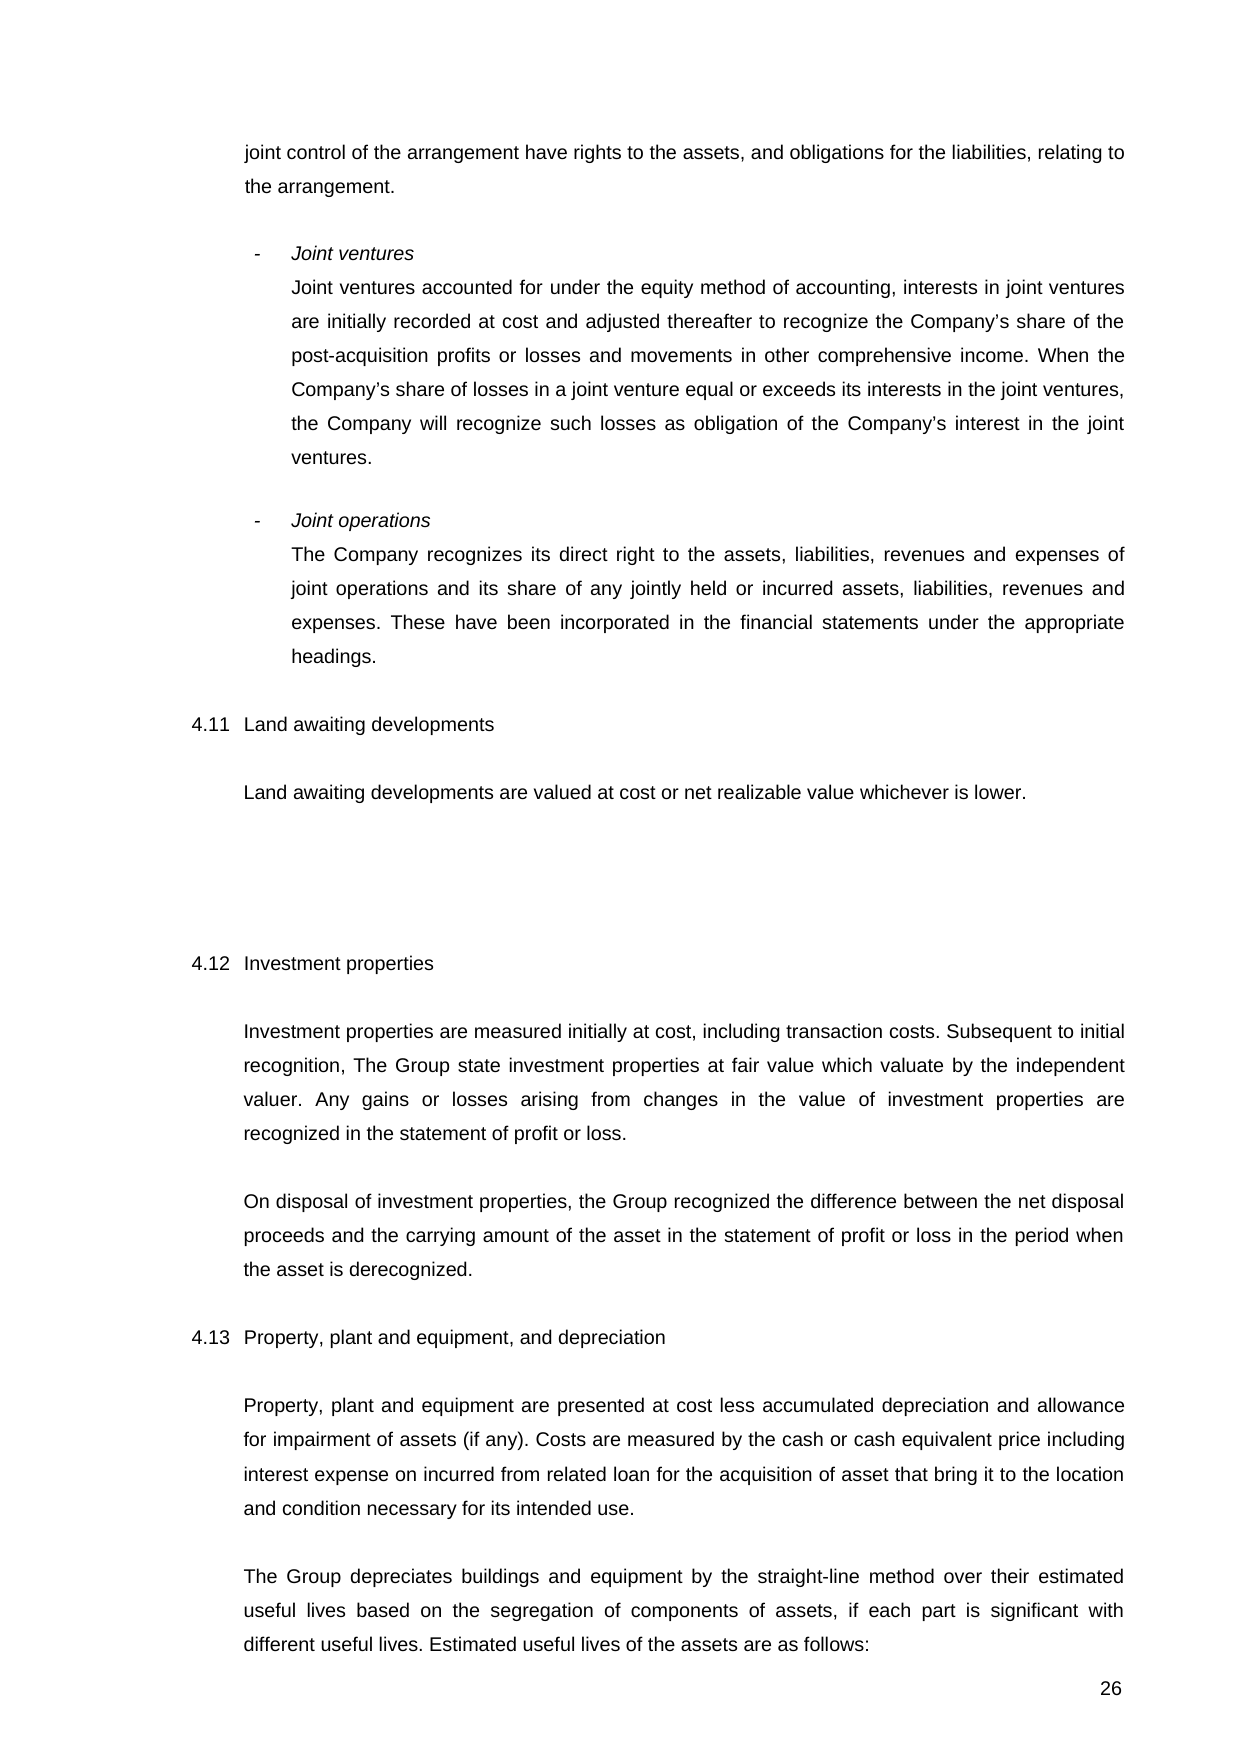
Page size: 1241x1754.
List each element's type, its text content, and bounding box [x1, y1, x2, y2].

text On disposal of investment properties, the Group recognized the difference between the net disposal proceeds and the carrying amount of the asset in the statement of profit or loss in the period when the asset is derecognized. [243, 1190, 1126, 1281]
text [150, 141, 1126, 198]
text Land awaiting developments are valued at cost or net realizable value whichever is lower. [243, 781, 1126, 804]
list Joint ventures [253, 241, 1126, 264]
text The Group depreciates buildings and equipment by the straight-line method over their estimated useful lives based on the segregation of components of assets, if each part is significant with different useful lives. Estimated useful lives of the assets are as follows: [243, 1564, 1126, 1655]
list Investment properties [191, 951, 1126, 974]
list Land awaiting developments [191, 713, 1126, 736]
list Joint operations [253, 509, 1126, 531]
text Property, plant and equipment are presented at cost less accumulated depreciation and allowance for impairment of assets (if any). Costs are measured by the cash or cash equivalent price including interest expense on incurred from related loan for the acquisition of asset that bring it to the location and condition necessary for its intended use. [243, 1394, 1126, 1519]
text Investment properties are measured initially at cost, including transaction costs. Subsequent to initial recognition, The Group state investment properties at fair value which valuate by the independent valuer. Any gains or losses arising from changes in the value of investment properties are recognized in the statement of profit or loss. [243, 1019, 1126, 1144]
text Joint ventures accounted for under the equity method of accounting, interests in joint ventures are initially recorded at cost and adjusted thereafter to recognize the Company’s share of the post-acquisition profits or losses and movements in other comprehensive income. When the Company’s share of losses in a joint venture equal or exceeds its interests in the joint ventures, the Company will recognize such losses as obligation of the Company’s interest in the joint ventures. [291, 276, 1126, 468]
list Property, plant and equipment, and depreciation [191, 1326, 1126, 1349]
text The Company recognizes its direct right to the assets, liabilities, revenues and expenses of joint operations and its share of any jointly held or incurred assets, liabilities, revenues and expenses. These have been incorporated in the financial statements under the appropriate headings. [196, 543, 1126, 668]
